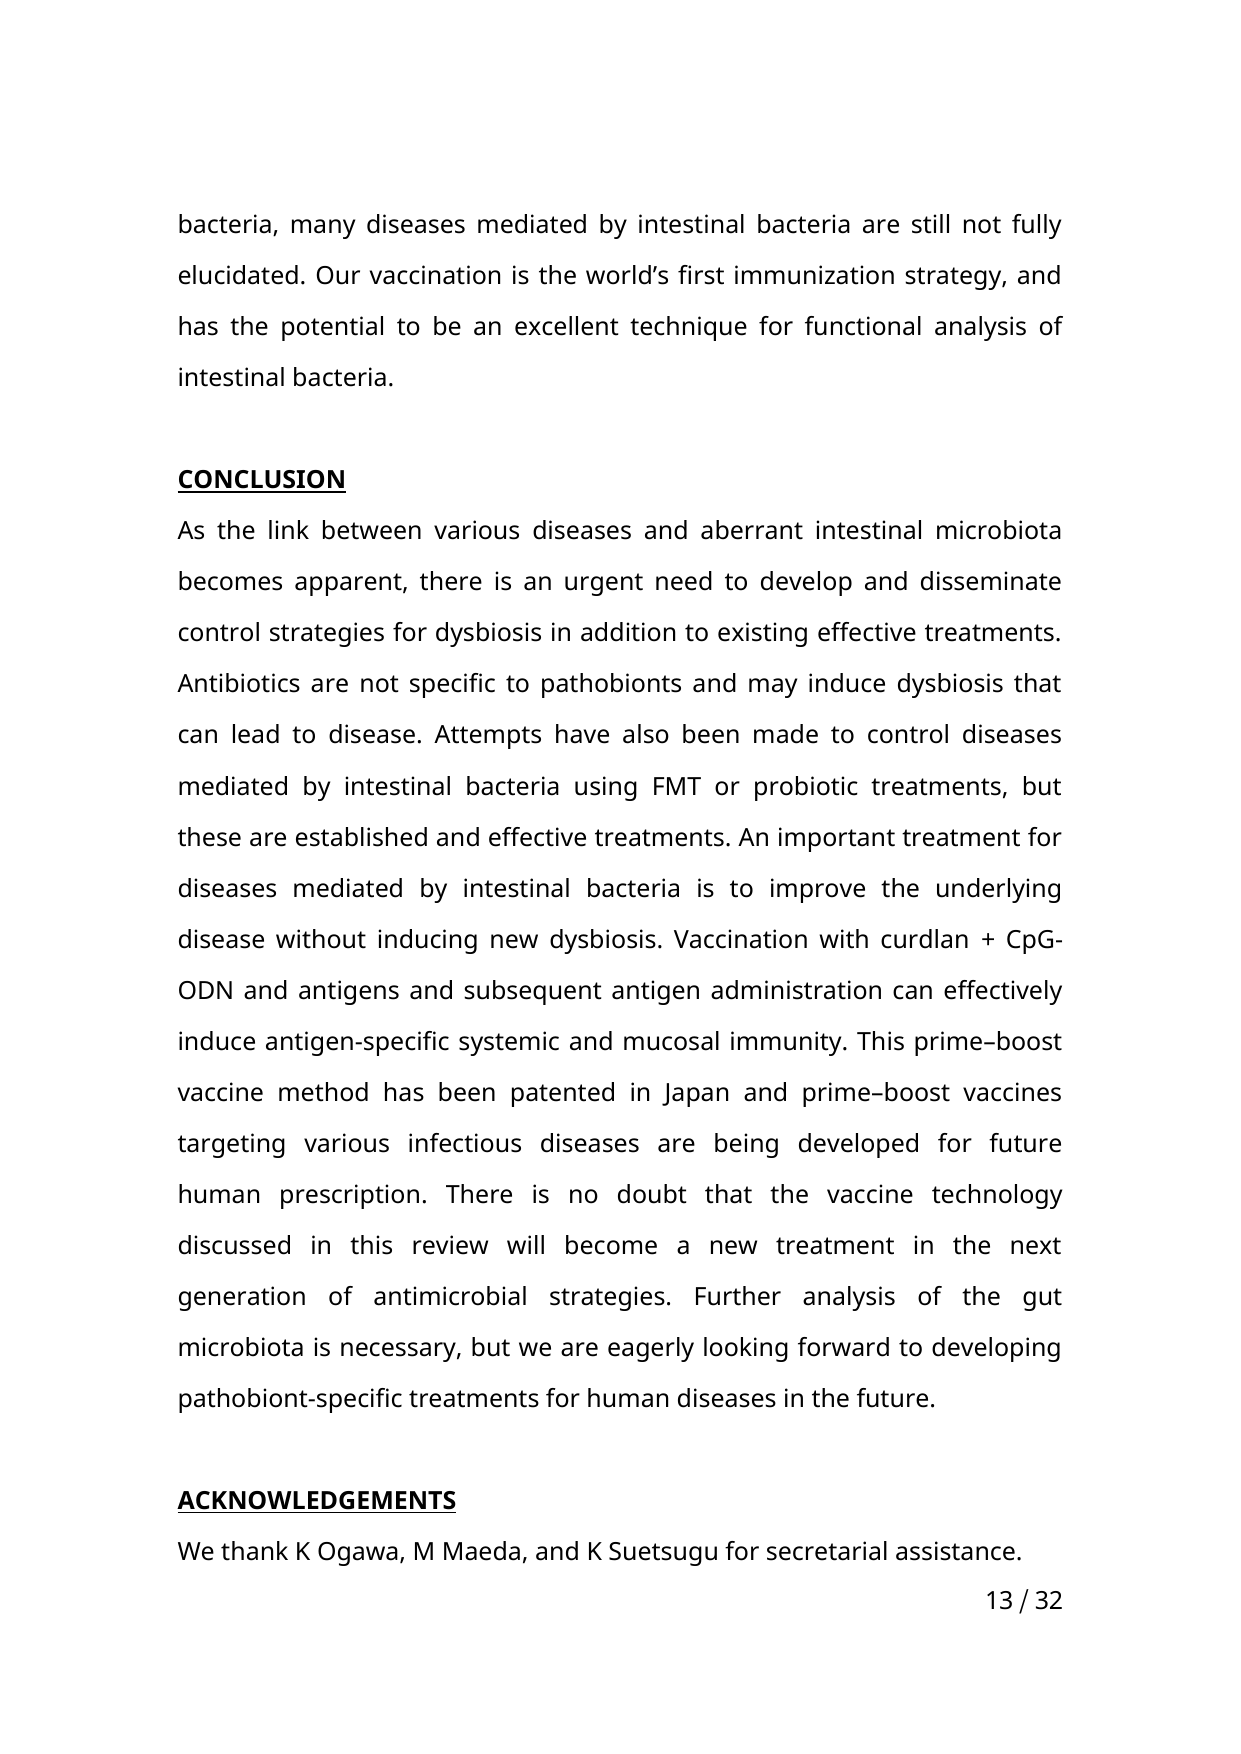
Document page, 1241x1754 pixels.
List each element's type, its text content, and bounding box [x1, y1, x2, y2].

text We thank K Ogawa, M Maeda, and K Suetsugu for secretarial assistance. [177, 1534, 1063, 1568]
text ACKNOWLEDGEMENTS [177, 1483, 1063, 1517]
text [177, 207, 1063, 394]
text As the link between various diseases and aberrant intestinal microbiota becomes apparent, there is an urgent need to develop and disseminate control strategies for dysbiosis in addition to existing effective treatments. Antibiotics are not specific to pathobionts and may induce dysbiosis that can lead to disease. Attempts have also been made to control diseases mediated by intestinal bacteria using FMT or probiotic treatments, but these are established and effective treatments. An important treatment for diseases mediated by intestinal bacteria is to improve the underlying disease without inducing new dysbiosis. Vaccination with curdlan + CpG-ODN and antigens and subsequent antigen administration can effectively induce antigen-specific systemic and mucosal immunity. This prime–boost vaccine method has been patented in Japan and prime–boost vaccines targeting various infectious diseases are being developed for future human prescription. There is no doubt that the vaccine technology discussed in this review will become a new treatment in the next generation of antimicrobial strategies. Further analysis of the gut microbiota is necessary, but we are eagerly looking forward to developing pathobiont-specific treatments for human diseases in the future. [177, 513, 1063, 1415]
text CONCLUSION [177, 462, 1063, 496]
